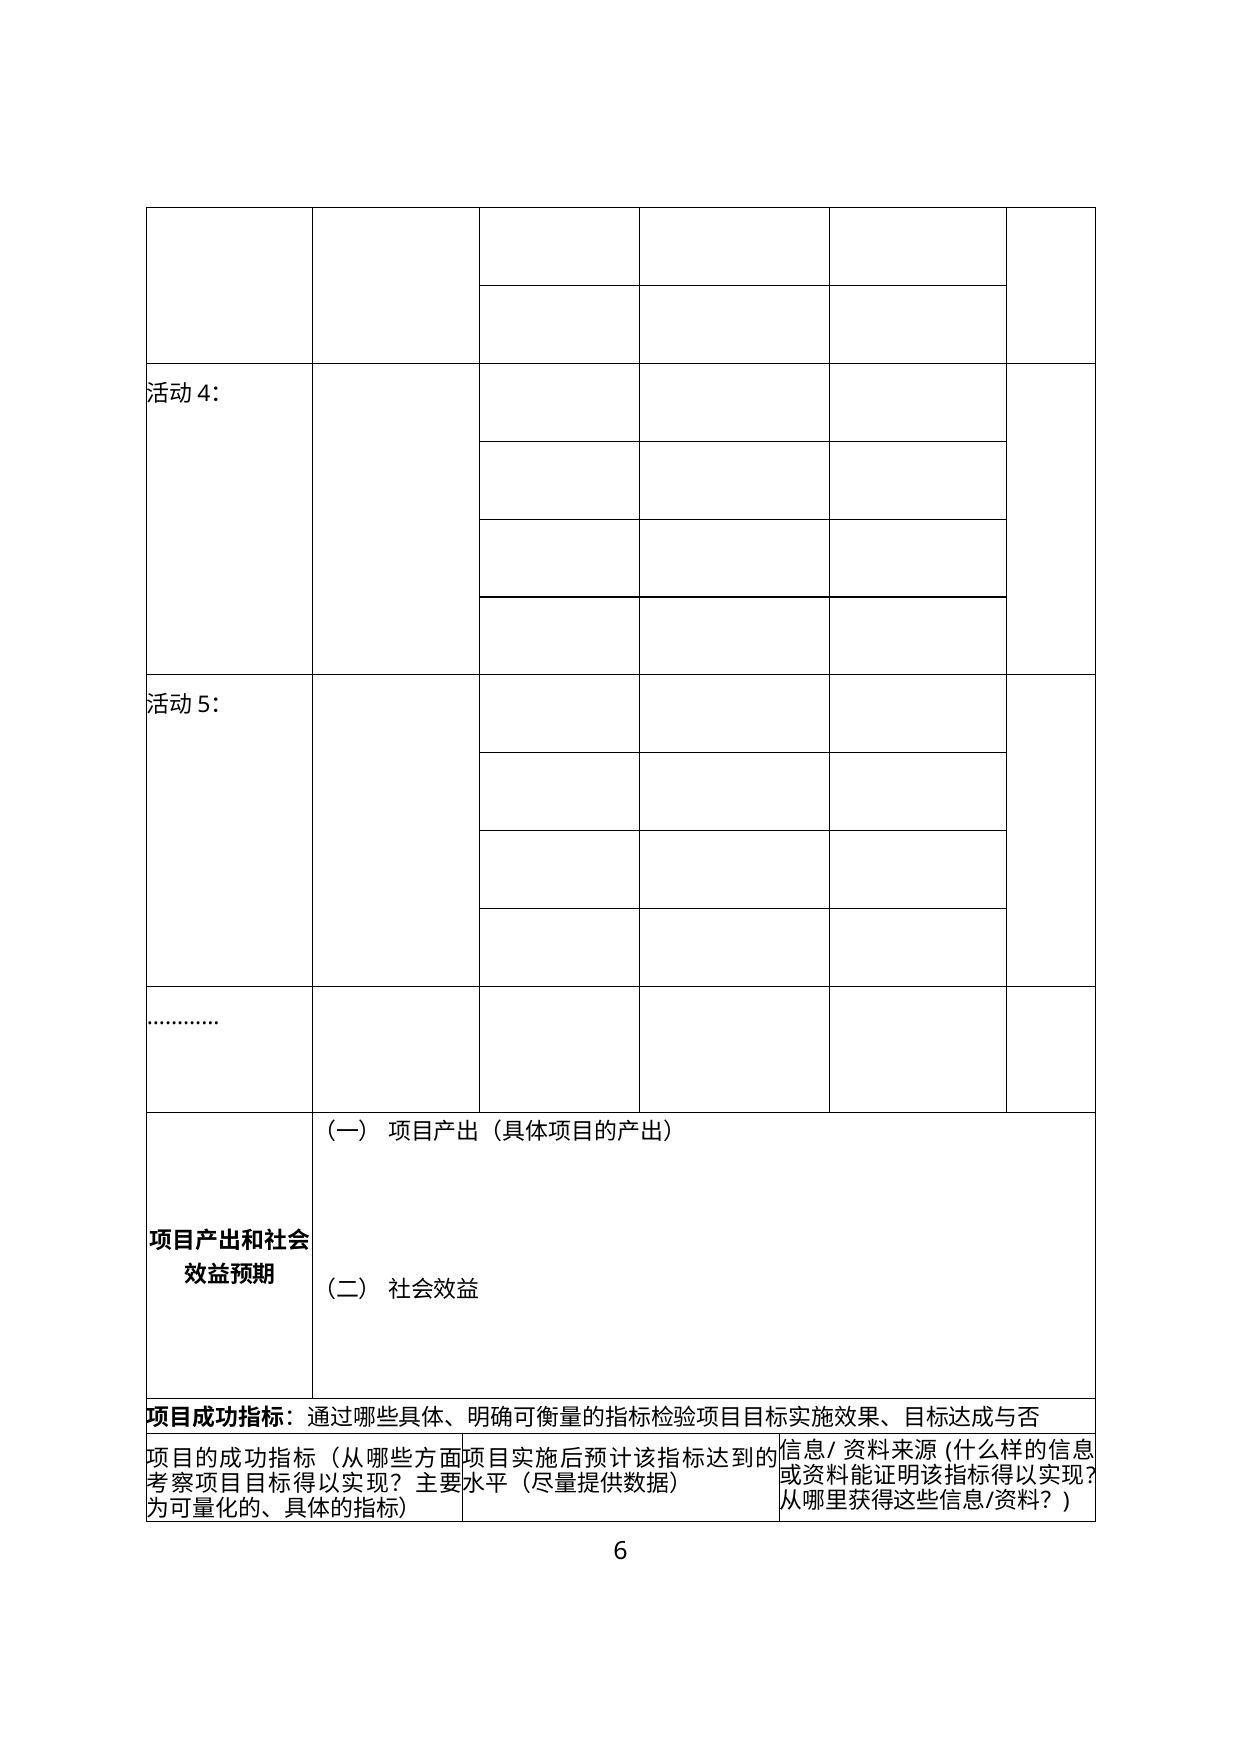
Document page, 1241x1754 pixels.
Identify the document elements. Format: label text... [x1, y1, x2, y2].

table_cell [313, 987, 479, 1112]
table_cell [640, 987, 829, 1112]
table_cell [1007, 987, 1095, 1112]
table_cell [640, 753, 829, 830]
table_cell [640, 286, 829, 363]
table_cell [480, 520, 639, 596]
table_cell [313, 675, 479, 986]
table_cell [480, 831, 639, 908]
table_cell [640, 442, 829, 518]
table_cell [830, 364, 1006, 441]
table_cell [830, 987, 1006, 1112]
table_cell 项目成功指标：通过哪些具体、明确可衡量的指标检验项目目标实施效果、目标达成与否 [147, 1399, 1095, 1432]
table_cell [480, 987, 639, 1112]
table_cell 活动5： [147, 675, 312, 986]
table_cell [1007, 364, 1095, 674]
table_cell [830, 598, 1006, 674]
table_cell [830, 909, 1006, 986]
table_cell [480, 675, 639, 752]
table_cell [640, 520, 829, 596]
table_cell 项目实施后预计该指标达到的水平（尽量提供数据） [463, 1434, 779, 1521]
table_cell 项目产出（具体项目的产出） 社会效益 [313, 1113, 1095, 1398]
table_cell 项目产出和社会效益预期 [147, 1113, 312, 1398]
table_cell [640, 598, 829, 674]
table_cell [640, 909, 829, 986]
table_cell [830, 208, 1006, 285]
table_cell [640, 364, 829, 441]
table_cell 项目的成功指标（从哪些方面考察项目目标得以实现？主要为可量化的、具体的指标） [147, 1434, 462, 1521]
table_cell [480, 364, 639, 441]
table_cell [480, 208, 639, 285]
table_cell [640, 831, 829, 908]
table_cell [830, 520, 1006, 596]
table_cell 信息/ 资料来源 (什么样的信息或资料能证明该指标得以实现?从哪里获得这些信息/资料？) [780, 1434, 1095, 1521]
table_cell [830, 675, 1006, 752]
table_cell [830, 286, 1006, 363]
table_cell 活动4： [147, 364, 312, 674]
table_cell [1007, 675, 1095, 986]
table_cell [830, 442, 1006, 518]
table_cell [640, 675, 829, 752]
table_cell [480, 286, 639, 363]
table_cell ………… [147, 987, 312, 1112]
table_cell [830, 753, 1006, 830]
table_cell [480, 598, 639, 674]
table_cell [480, 909, 639, 986]
table_cell [480, 442, 639, 518]
table_cell [313, 364, 479, 674]
table_cell [480, 753, 639, 830]
table_cell [640, 208, 829, 285]
table_cell [830, 831, 1006, 908]
